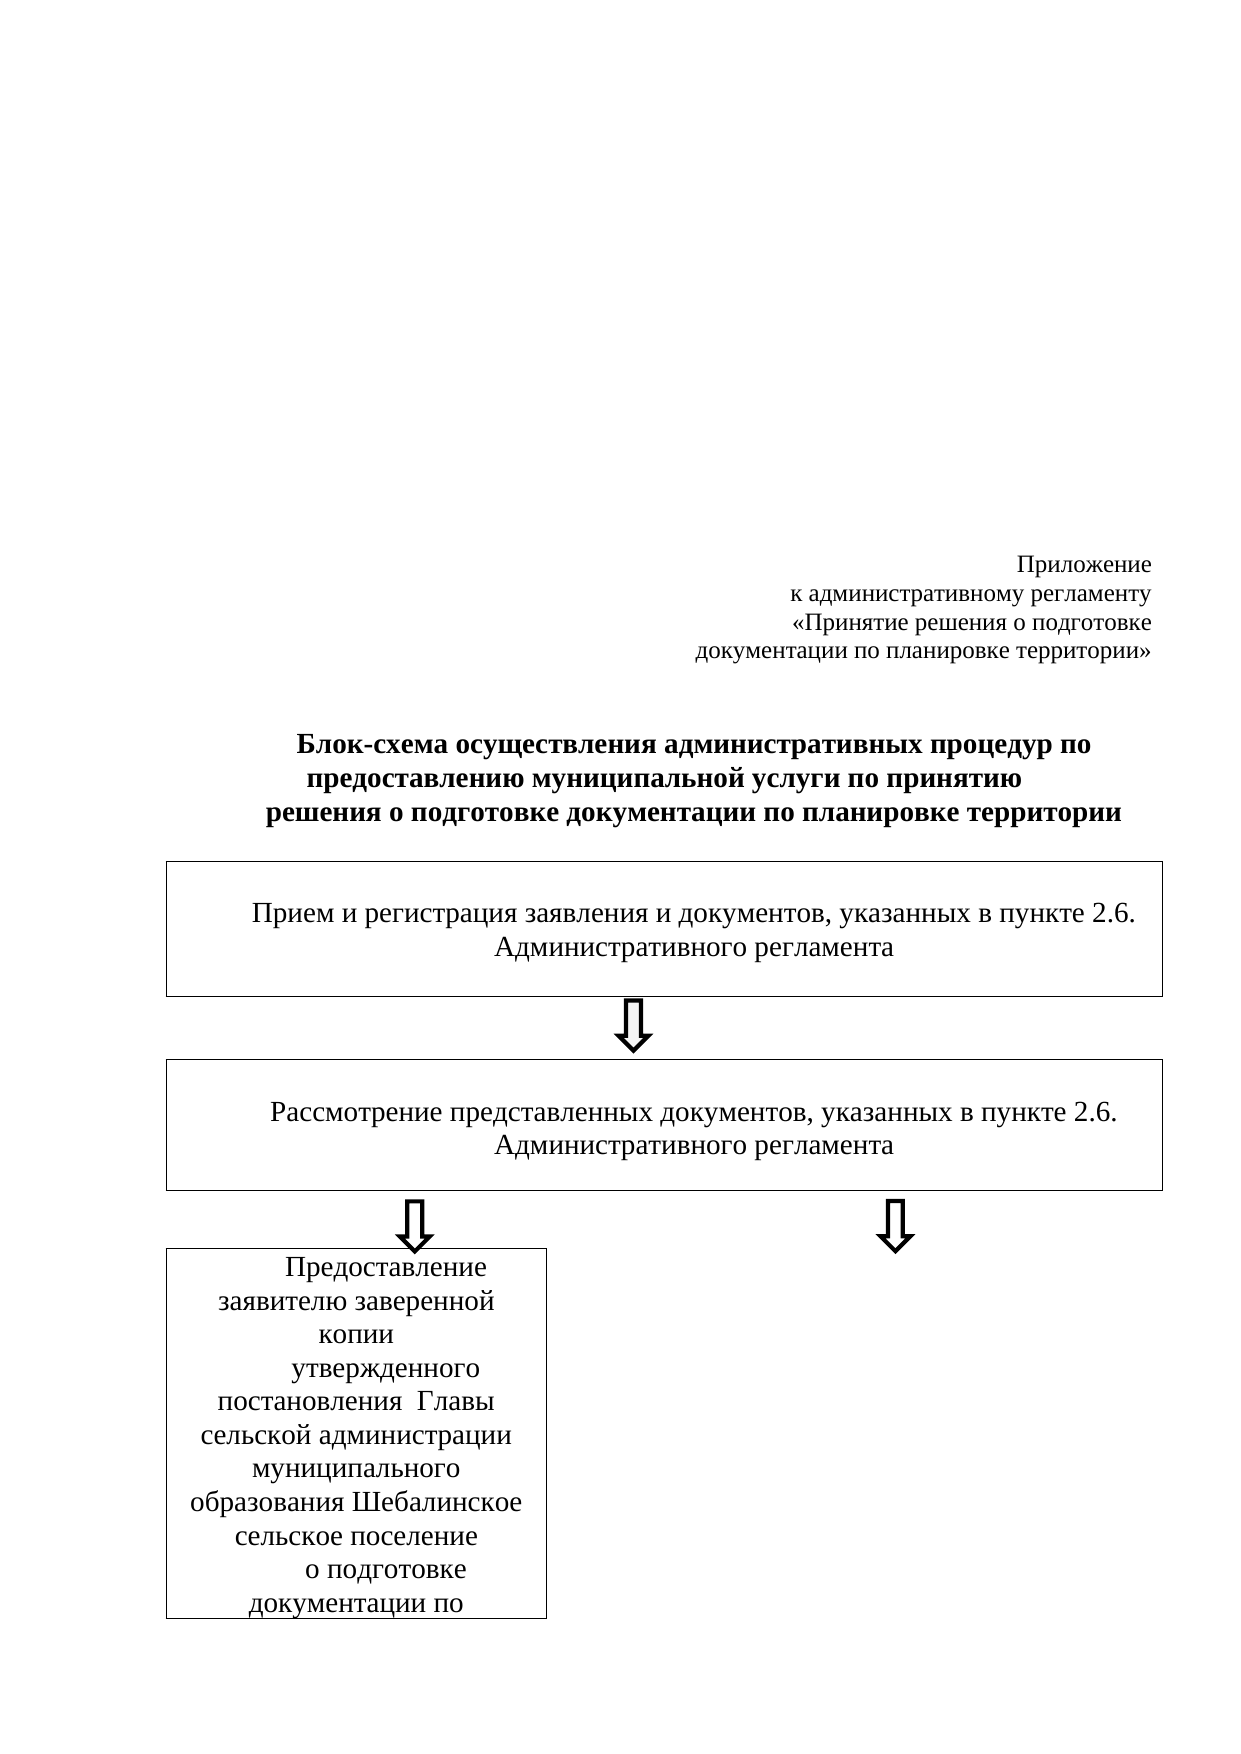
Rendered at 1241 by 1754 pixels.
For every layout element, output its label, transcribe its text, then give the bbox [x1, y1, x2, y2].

table_header Прием и регистрация заявления и документов, указанных в пункте 2.6. Административного регламента [167, 862, 1162, 996]
table_header Рассмотрение представленных документов, указанных в пункте 2.6. Административного регламента [167, 1060, 1162, 1190]
text к административному регламенту [177, 578, 1152, 607]
text «Принятие решения о подготовке [177, 607, 1152, 636]
text решения о подготовке документации по планировке территории [177, 794, 1152, 827]
text документации по планировке территории» [177, 636, 1152, 664]
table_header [167, 1249, 546, 1618]
text Блок-схема осуществления административных процедур по предоставлению муниципальной услуги по принятию [177, 727, 1152, 794]
text Приложение [177, 549, 1152, 578]
